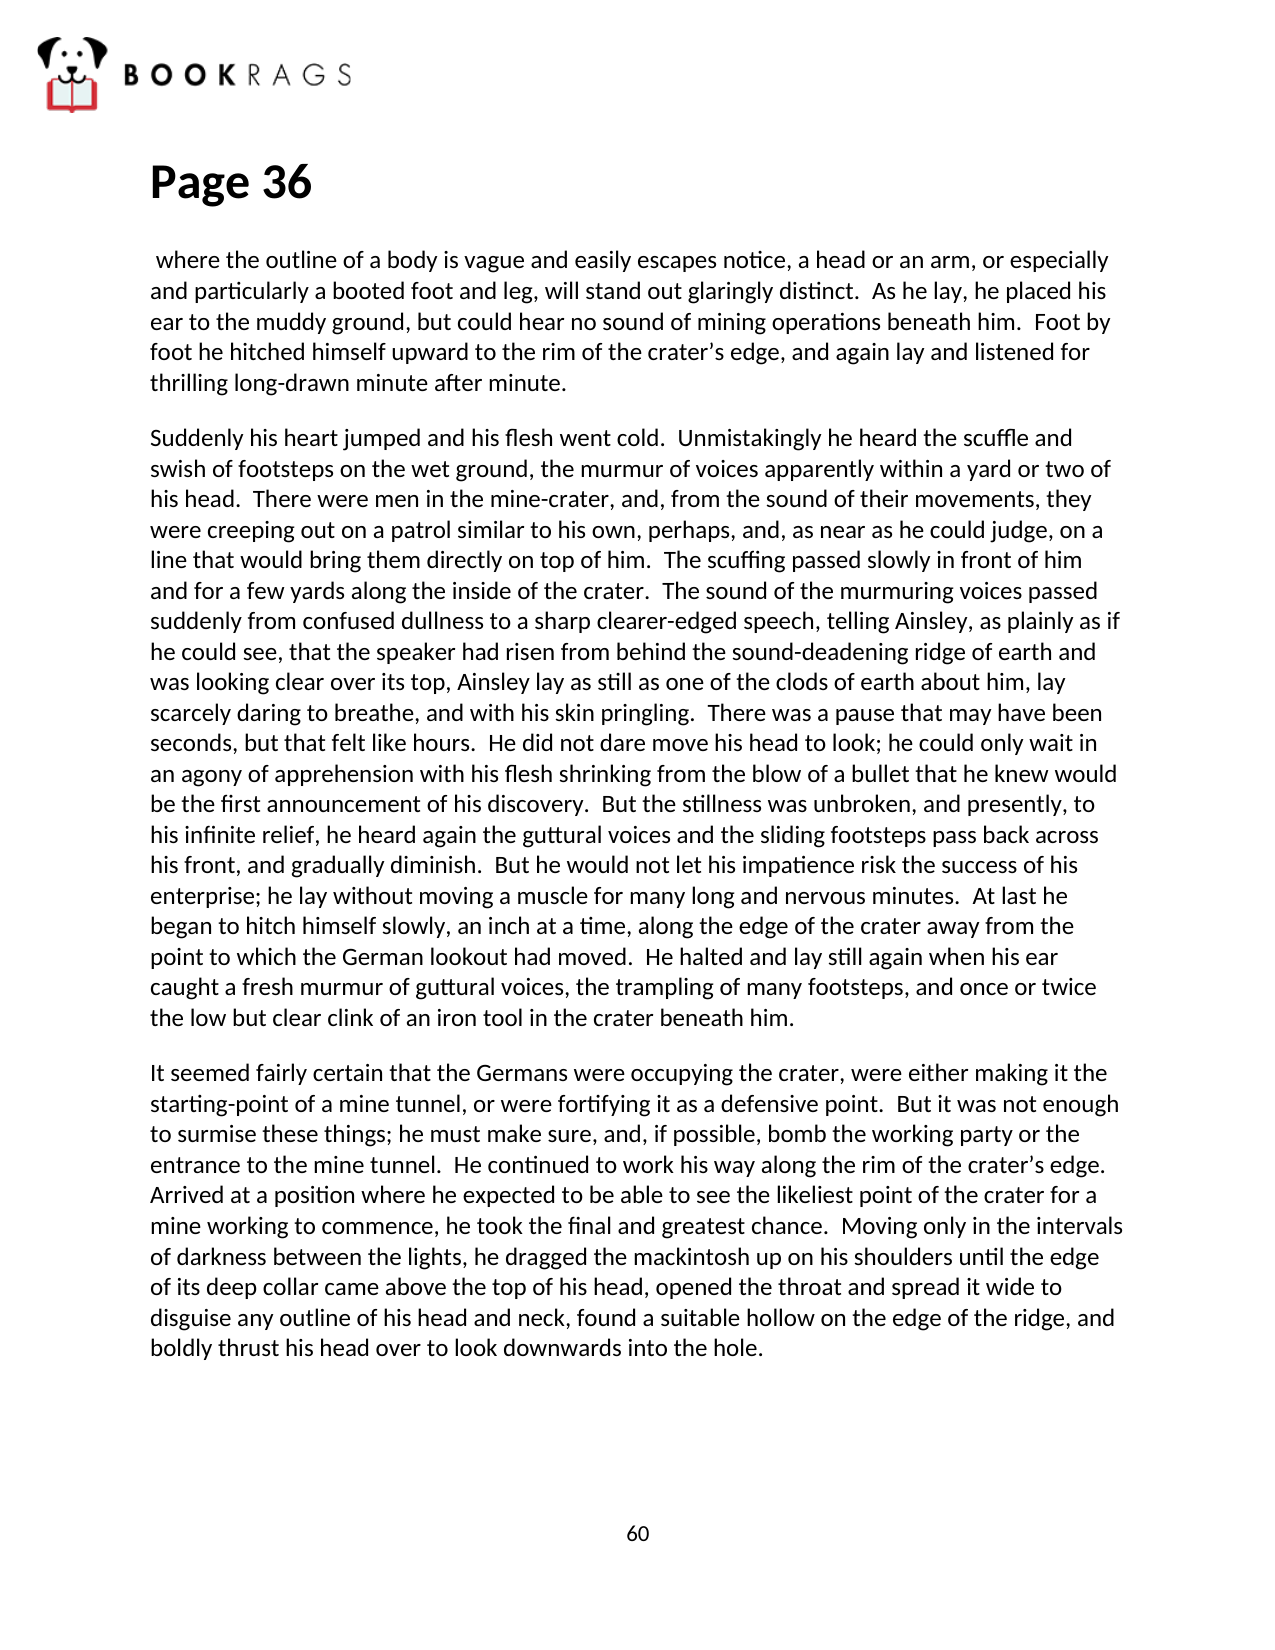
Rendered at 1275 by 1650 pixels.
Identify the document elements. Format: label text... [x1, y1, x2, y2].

picture [37, 37, 351, 113]
text It seemed fairly certain that the Germans were occupying the crater, were either making it the starting-point of a mine tunnel, or were fortifying it as a defensive point. But it was not enough to surmise these things; he must make sure, and, if possible, bomb the working party or the entrance to the mine tunnel. He continued to work his way along the rim of the crater’s edge. Arrived at a position where he expected to be able to see the likeliest point of the crater for a mine working to commence, he took the final and greatest chance. Moving only in the intervals of darkness between the lights, he dragged the mackintosh up on his shoulders until the edge of its deep collar came above the top of his head, opened the throat and spread it wide to disguise any outline of his head and neck, found a suitable hollow on the edge of the ridge, and boldly thrust his head over to look downwards into the hole. [150, 1058, 1125, 1363]
text Suddenly his heart jumped and his flesh went cold. Unmistakingly he heard the scuffle and swish of footsteps on the wet ground, the murmur of voices apparently within a yard or two of his head. There were men in the mine-crater, and, from the sound of their movements, they were creeping out on a patrol similar to his own, perhaps, and, as near as he could judge, on a line that would bring them directly on top of him. The scuffing passed slowly in front of him and for a few yards along the inside of the crater. The sound of the murmuring voices passed suddenly from confused dullness to a sharp clearer-edged speech, telling Ainsley, as plainly as if he could see, that the speaker had risen from behind the sound-deadening ridge of earth and was looking clear over its top, Ainsley lay as still as one of the clods of earth about him, lay scarcely daring to breathe, and with his skin pringling. There was a pause that may have been seconds, but that felt like hours. He did not dare move his head to look; he could only wait in an agony of apprehension with his flesh shrinking from the blow of a bullet that he knew would be the first announcement of his discovery. But the stillness was unbroken, and presently, to his infinite relief, he heard again the guttural voices and the sliding footsteps pass back across his front, and gradually diminish. But he would not let his impatience risk the success of his enterprise; he lay without moving a muscle for many long and nervous minutes. At last he began to hitch himself slowly, an inch at a time, along the edge of the crater away from the point to which the German lookout had moved. He halted and lay still again when his ear caught a fresh murmur of guttural voices, the trampling of many footsteps, and once or twice the low but clear clink of an iron tool in the crater beneath him. [150, 422, 1125, 1033]
text Page 36 [150, 150, 1125, 211]
text where the outline of a body is vague and easily escapes notice, a head or an arm, or especially and particularly a booted foot and leg, will stand out glaringly distinct. As he lay, he placed his ear to the muddy ground, but could hear no sound of mining operations beneath him. Foot by foot he hitched himself upward to the rim of the crater’s edge, and again lay and listened for thrilling long-drawn minute after minute. [150, 244, 1125, 397]
